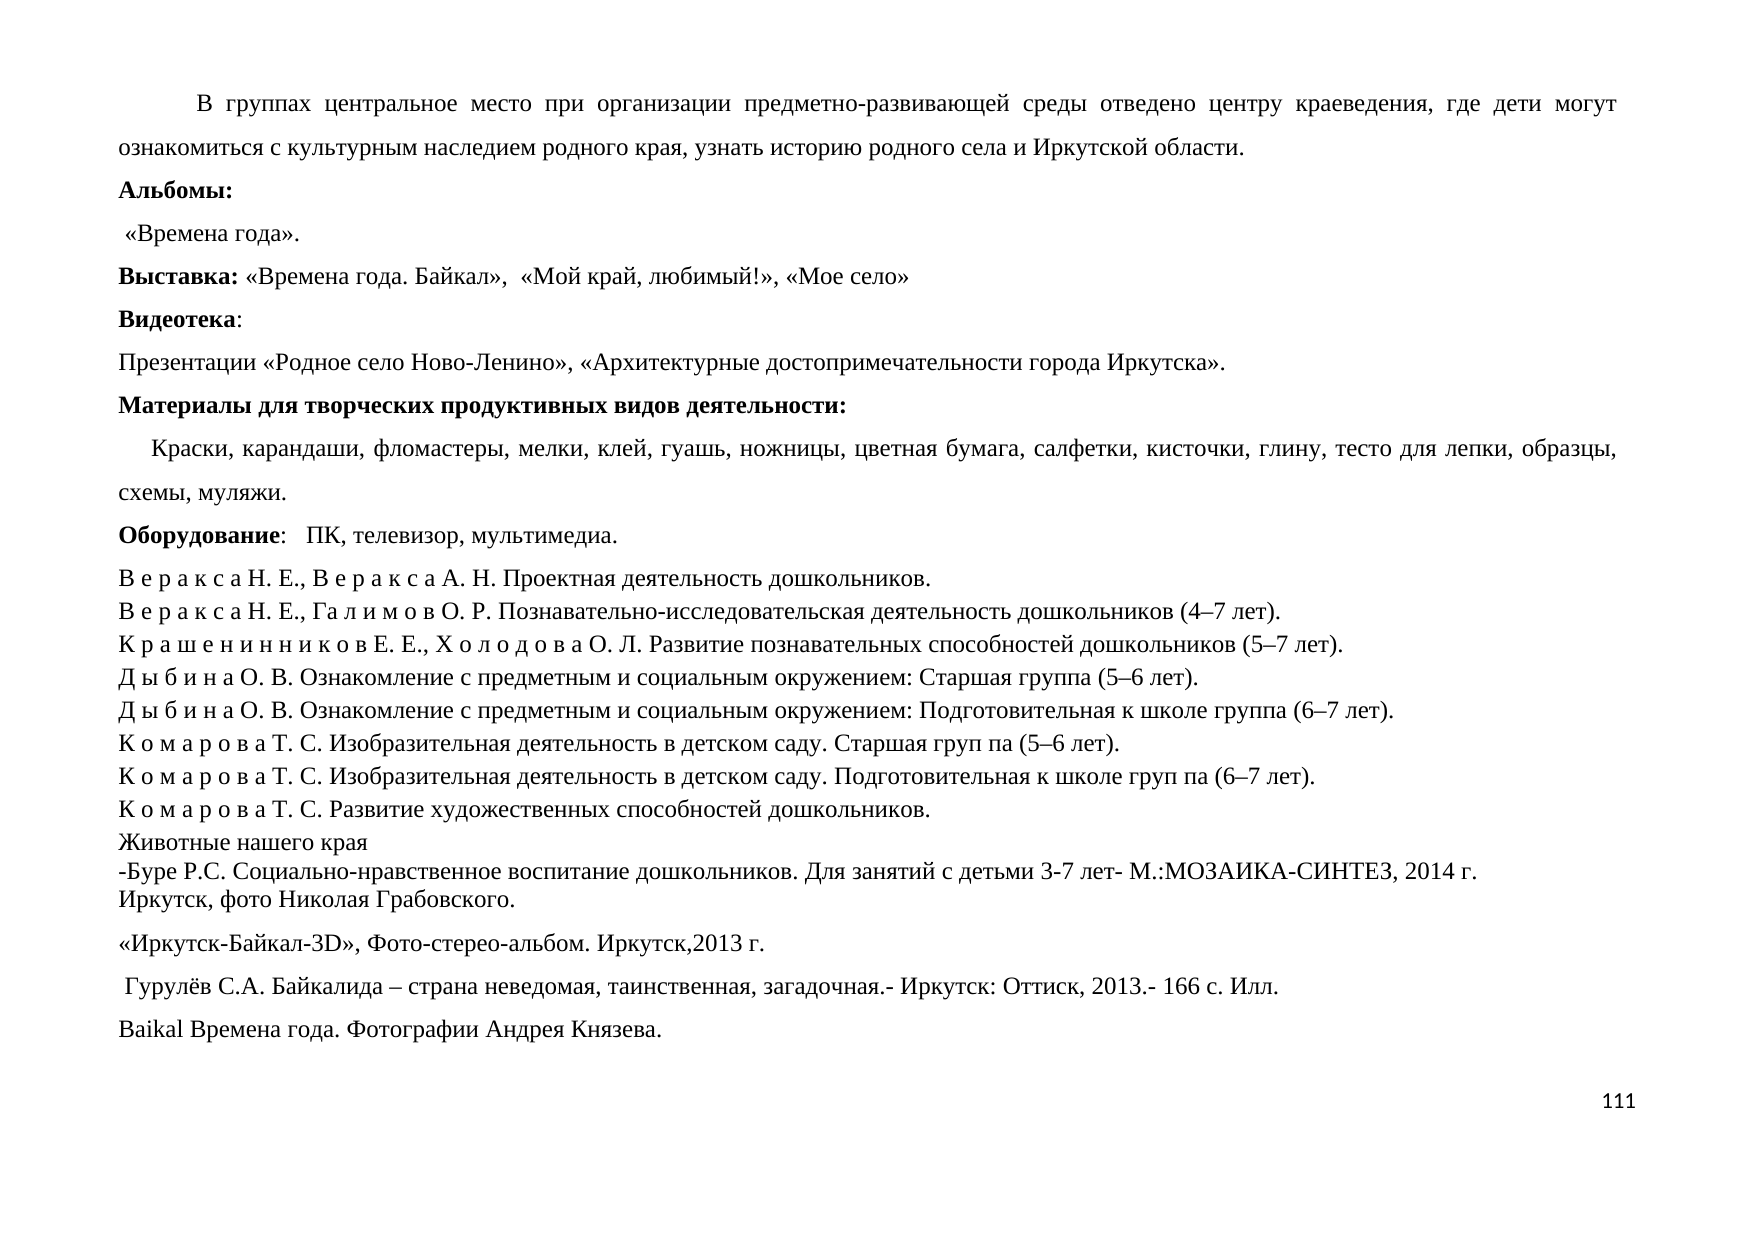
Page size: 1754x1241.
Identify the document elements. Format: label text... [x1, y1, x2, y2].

text К о м а р о в а Т. С. Изобразительная деятельность в детском саду. Подготовительная к школе груп па (6–7 лет). [118, 761, 1636, 790]
text Д ы б и н а О. В. Ознакомление с предметным и социальным окружением: Старшая группа (5–6 лет). [118, 662, 1636, 691]
text Альбомы: [118, 175, 1618, 203]
text -Буре Р.С. Социально-нравственное воспитание дошкольников. Для занятий с детьми 3-7 лет- М.:МОЗАИКА-СИНТЕЗ, . [118, 856, 1636, 884]
text Видеотека: [118, 304, 1618, 333]
text Гурулёв С.А. Байкалида – страна неведомая, таинственная, загадочная.- Иркутск: Оттиск, 2013.- 166 с. Илл. [118, 971, 1618, 999]
text «Времена года». [118, 218, 1618, 247]
text Иркутск, фото Николая Грабовского. [118, 884, 1618, 913]
text В е р а к с а Н. Е., Га л и м о в О. Р. Познавательно-исследовательская деятельность дошкольников (4–7 лет). [118, 596, 1636, 625]
text Краски, карандаши, фломастеры, мелки, клей, гуашь, ножницы, цветная бумага, салфетки, кисточки, глину, тесто для лепки, образцы, схемы, муляжи. [118, 433, 1618, 505]
text В группах центральное место при организации предметно-развивающей среды отведено центру краеведения, где дети могут ознакомиться с культурным наследием родного края, узнать историю родного села и Иркутской области. [118, 88, 1618, 160]
text Презентации «Родное село Ново-Ленино», «Архитектурные достопримечательности города Иркутска». [118, 347, 1618, 376]
text Материалы для творческих продуктивных видов деятельности: [118, 390, 1618, 419]
text К о м а р о в а Т. С. Изобразительная деятельность в детском саду. Старшая груп па (5–6 лет). [118, 728, 1636, 757]
text «Иркутск-Байкал-3D», Фото-стерео-альбом. Иркутск,2013 г. [118, 928, 1618, 956]
text К о м а р о в а Т. С. Развитие художественных способностей дошкольников. [118, 794, 1636, 823]
text В е р а к с а Н. Е., В е р а к с а А. Н. Проектная деятельность дошкольников. [118, 563, 1636, 592]
text Baikal Времена года. Фотографии Андрея Князева. [118, 1014, 1618, 1043]
text Животные нашего края [118, 827, 1636, 856]
text Выставка: «Времена года. Байкал», «Мой край, любимый!», «Мое село» [118, 261, 1618, 290]
text Оборудование: ПК, телевизор, мультимедиа. [118, 520, 1618, 548]
text К р а ш е н и н н и к о в Е. Е., Х о л о д о в а О. Л. Развитие познавательных способностей дошкольников (5–7 лет). [118, 629, 1636, 658]
text Д ы б и н а О. В. Ознакомление с предметным и социальным окружением: Подготовительная к школе группа (6–7 лет). [118, 695, 1636, 724]
